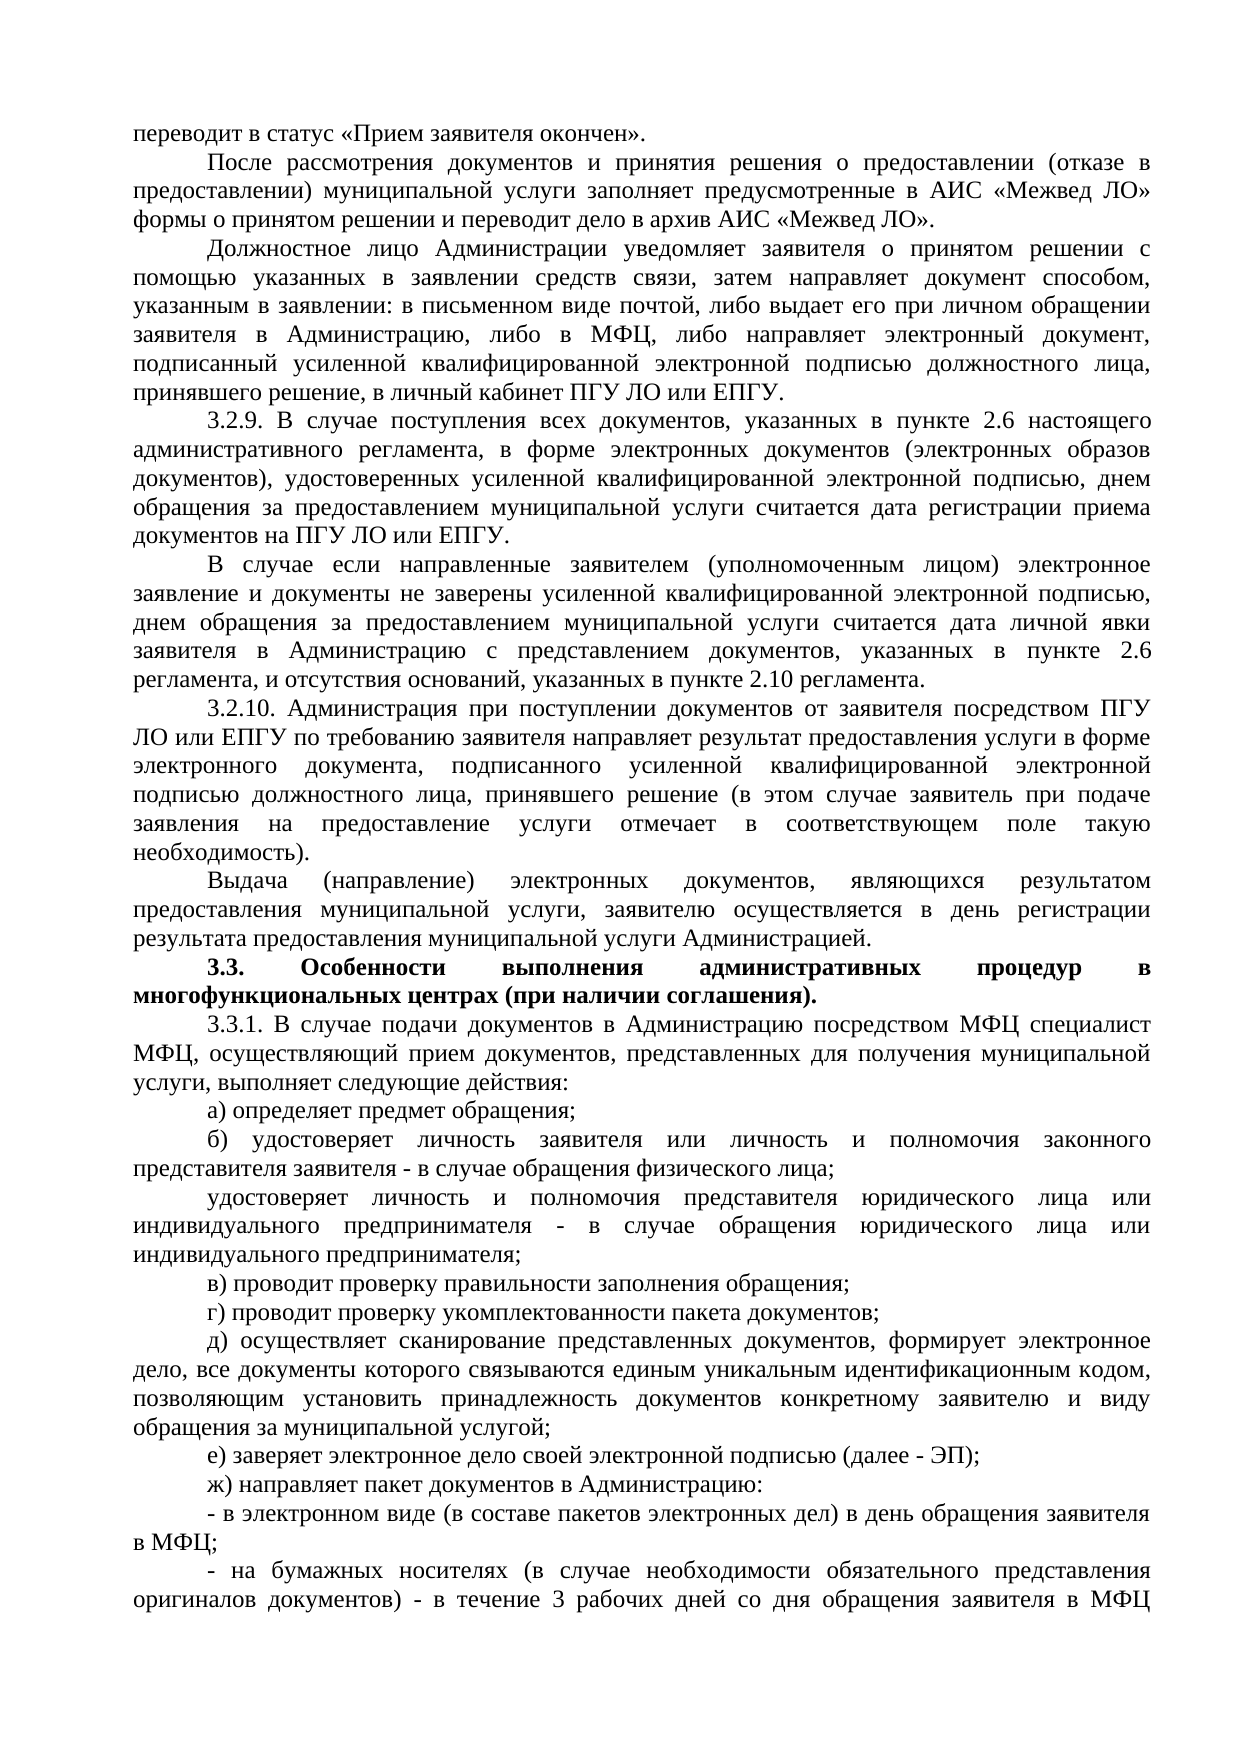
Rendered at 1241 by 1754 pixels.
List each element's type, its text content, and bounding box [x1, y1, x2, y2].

text ж) направляет пакет документов в Администрацию: [133, 1469, 1152, 1498]
text 3.3. Особенности выполнения административных процедур в многофункциональных центрах (при наличии соглашения). [133, 952, 1152, 1009]
text а) определяет предмет обращения; [133, 1096, 1152, 1124]
text 3.2.10. Администрация при поступлении документов от заявителя посредством ПГУ ЛО или ЕПГУ по требованию заявителя направляет результат предоставления услуги в форме электронного документа, подписанного усиленной квалифицированной электронной подписью должностного лица, принявшего решение (в этом случае заявитель при подаче заявления на предоставление услуги отмечает в соответствующем поле такую необходимость). [133, 693, 1152, 866]
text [133, 1556, 1152, 1613]
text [133, 118, 1152, 147]
text 3.2.9. В случае поступления всех документов, указанных в пункте 2.6 настоящего административного регламента, в форме электронных документов (электронных образов документов), удостоверенных усиленной квалифицированной электронной подписью, днем обращения за предоставлением муниципальной услуги считается дата регистрации приема документов на ПГУ ЛО или ЕПГУ. [133, 406, 1152, 549]
text удостоверяет личность и полномочия представителя юридического лица или индивидуального предпринимателя - в случае обращения юридического лица или индивидуального предпринимателя; [133, 1182, 1152, 1268]
text д) осуществляет сканирование представленных документов, формирует электронное дело, все документы которого связываются единым уникальным идентификационным кодом, позволяющим установить принадлежность документов конкретному заявителю и виду обращения за муниципальной услугой; [133, 1326, 1152, 1441]
text е) заверяет электронное дело своей электронной подписью (далее - ЭП); [133, 1441, 1152, 1469]
text в) проводит проверку правильности заполнения обращения; [133, 1268, 1152, 1297]
text После рассмотрения документов и принятия решения о предоставлении (отказе в предоставлении) муниципальной услуги заполняет предусмотренные в АИС «Межвед ЛО» формы о принятом решении и переводит дело в архив АИС «Межвед ЛО». [133, 147, 1152, 233]
text В случае если направленные заявителем (уполномоченным лицом) электронное заявление и документы не заверены усиленной квалифицированной электронной подписью, днем обращения за предоставлением муниципальной услуги считается дата личной явки заявителя в Администрацию с представлением документов, указанных в пункте 2.6 регламента, и отсутствия оснований, указанных в пункте 2.10 регламента. [133, 549, 1152, 693]
text г) проводит проверку укомплектованности пакета документов; [133, 1297, 1152, 1326]
text 3.3.1. В случае подачи документов в Администрацию посредством МФЦ специалист МФЦ, осуществляющий прием документов, представленных для получения муниципальной услуги, выполняет следующие действия: [133, 1009, 1152, 1096]
text Выдача (направление) электронных документов, являющихся результатом предоставления муниципальной услуги, заявителю осуществляется в день регистрации результата предоставления муниципальной услуги Администрацией. [133, 866, 1152, 952]
text Должностное лицо Администрации уведомляет заявителя о принятом решении с помощью указанных в заявлении средств связи, затем направляет документ способом, указанным в заявлении: в письменном виде почтой, либо выдает его при личном обращении заявителя в Администрацию, либо в МФЦ, либо направляет электронный документ, подписанный усиленной квалифицированной электронной подписью должностного лица, принявшего решение, в личный кабинет ПГУ ЛО или ЕПГУ. [133, 233, 1152, 406]
text б) удостоверяет личность заявителя или личность и полномочия законного представителя заявителя - в случае обращения физического лица; [133, 1124, 1152, 1182]
text - в электронном виде (в составе пакетов электронных дел) в день обращения заявителя в МФЦ; [133, 1498, 1152, 1556]
